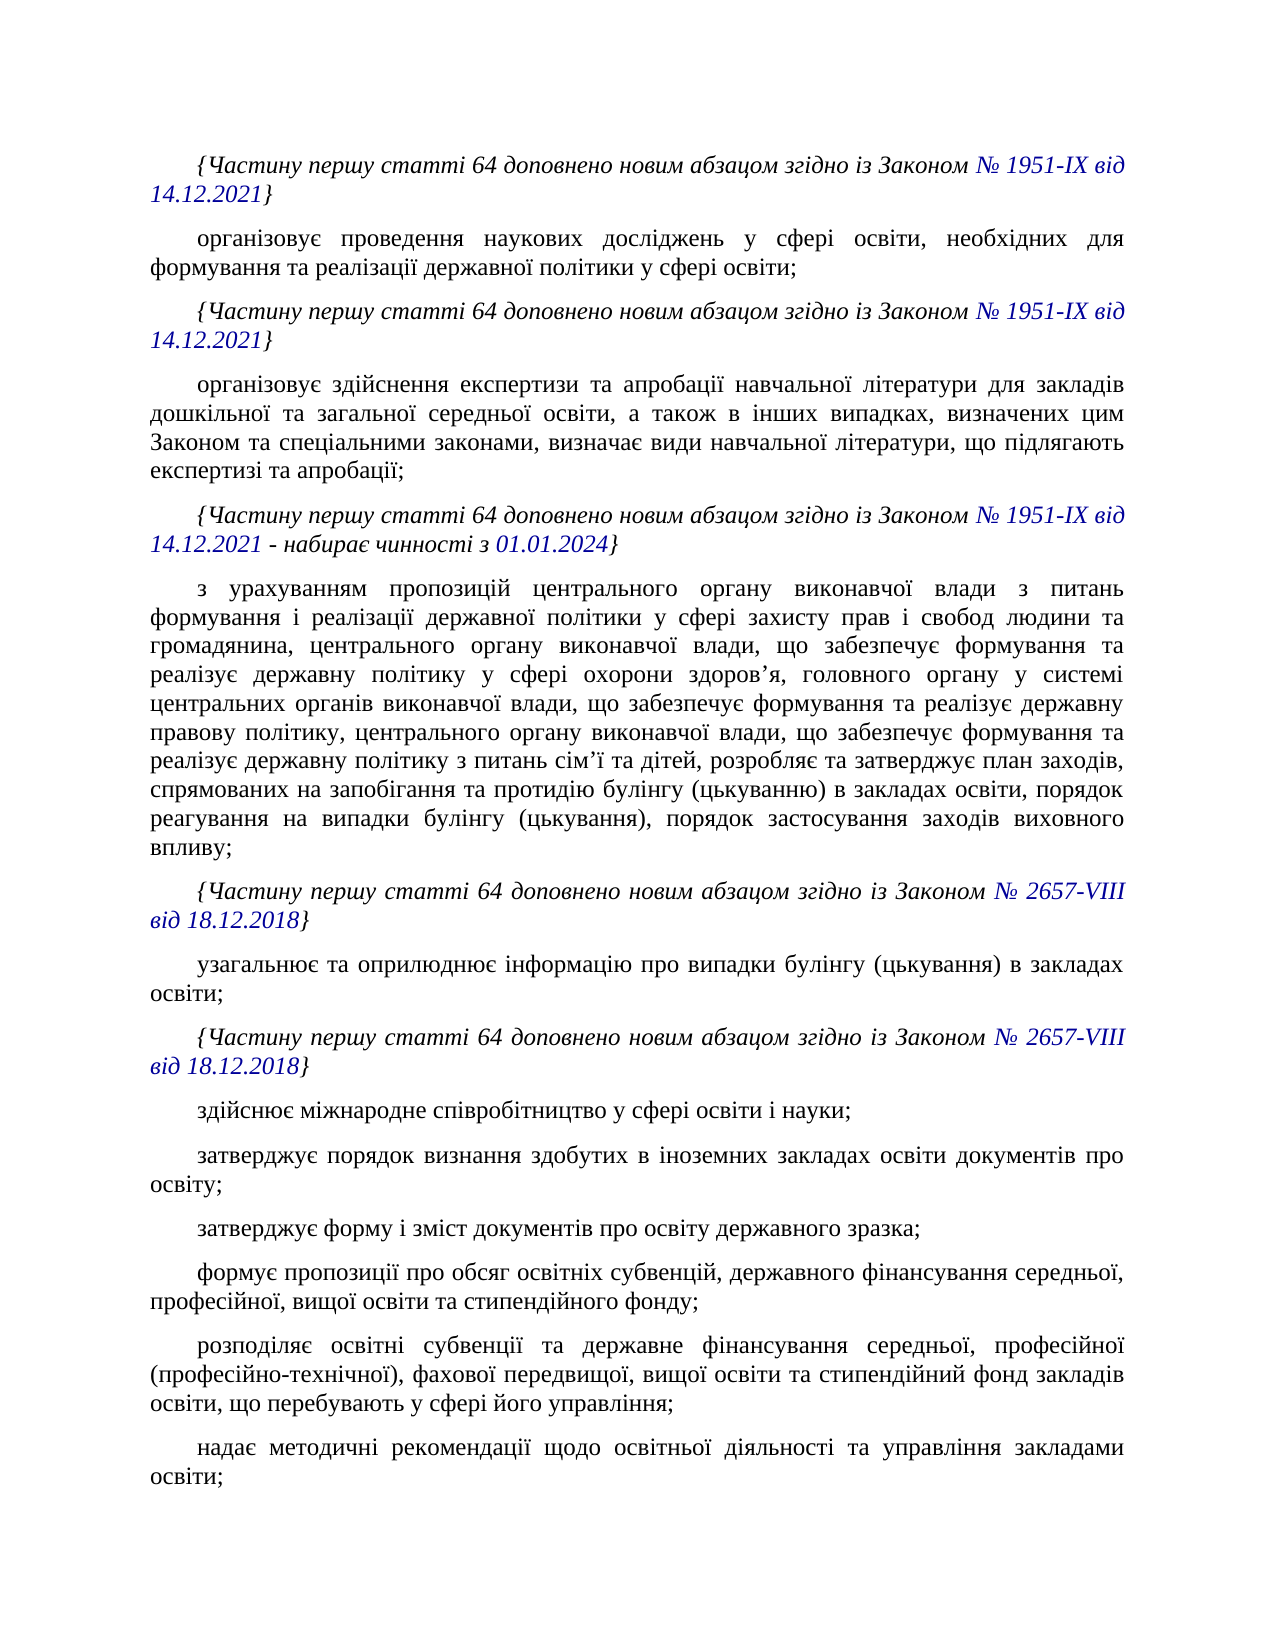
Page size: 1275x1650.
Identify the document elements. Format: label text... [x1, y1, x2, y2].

text затверджує форму і зміст документів про освіту державного зразка; [150, 1213, 1125, 1242]
text здійснює міжнародне співробітництво у сфері освіти і науки; [150, 1096, 1125, 1124]
text {Частину першу статті 64 доповнено новим абзацом згідно із Законом № 1951-IX від 14.12.2021} [150, 150, 1125, 207]
text надає методичні рекомендації щодо освітньої діяльності та управління закладами освіти; [150, 1432, 1125, 1490]
text узагальнює та оприлюднює інформацію про випадки булінгу (цькування) в закладах освіти; [150, 949, 1125, 1007]
text розподіляє освітні субвенції та державне фінансування середньої, професійної (професійно-технічної), фахової передвищої, вищої освіти та стипендійний фонд закладів освіти, що перебувають у сфері його управління; [150, 1331, 1125, 1417]
text {Частину першу статті 64 доповнено новим абзацом згідно із Законом № 1951-IX від 14.12.2021 - набирає чинності з 01.01.2024} [150, 500, 1125, 557]
text {Частину першу статті 64 доповнено новим абзацом згідно із Законом № 2657-VIII від 18.12.2018} [150, 876, 1125, 934]
text {Частину першу статті 64 доповнено новим абзацом згідно із Законом № 2657-VIII від 18.12.2018} [150, 1022, 1125, 1080]
text {Частину першу статті 64 доповнено новим абзацом згідно із Законом № 1951-IX від 14.12.2021} [150, 296, 1125, 354]
text з урахуванням пропозицій центрального органу виконавчої влади з питань формування і реалізації державної політики у сфері захисту прав і свобод людини та громадянина, центрального органу виконавчої влади, що забезпечує формування та реалізує державну політику у сфері охорони здоров’я, головного органу у системі центральних органів виконавчої влади, що забезпечує формування та реалізує державну правову політику, центрального органу виконавчої влади, що забезпечує формування та реалізує державну політику з питань сім’ї та дітей, розробляє та затверджує план заходів, спрямованих на запобігання та протидію булінгу (цькуванню) в закладах освіти, порядок реагування на випадки булінгу (цькування), порядок застосування заходів виховного впливу; [150, 573, 1125, 861]
text організовує проведення наукових досліджень у сфері освіти, необхідних для формування та реалізації державної політики у сфері освіти; [150, 223, 1125, 281]
text формує пропозиції про обсяг освітніх субвенцій, державного фінансування середньої, професійної, вищої освіти та стипендійного фонду; [150, 1257, 1125, 1315]
text організовує здійснення експертизи та апробації навчальної літератури для закладів дошкільної та загальної середньої освіти, а також в інших випадках, визначених цим Законом та спеціальними законами, визначає види навчальної літератури, що підлягають експертизі та апробації; [150, 369, 1125, 484]
text затверджує порядок визнання здобутих в іноземних закладах освіти документів про освіту; [150, 1140, 1125, 1197]
